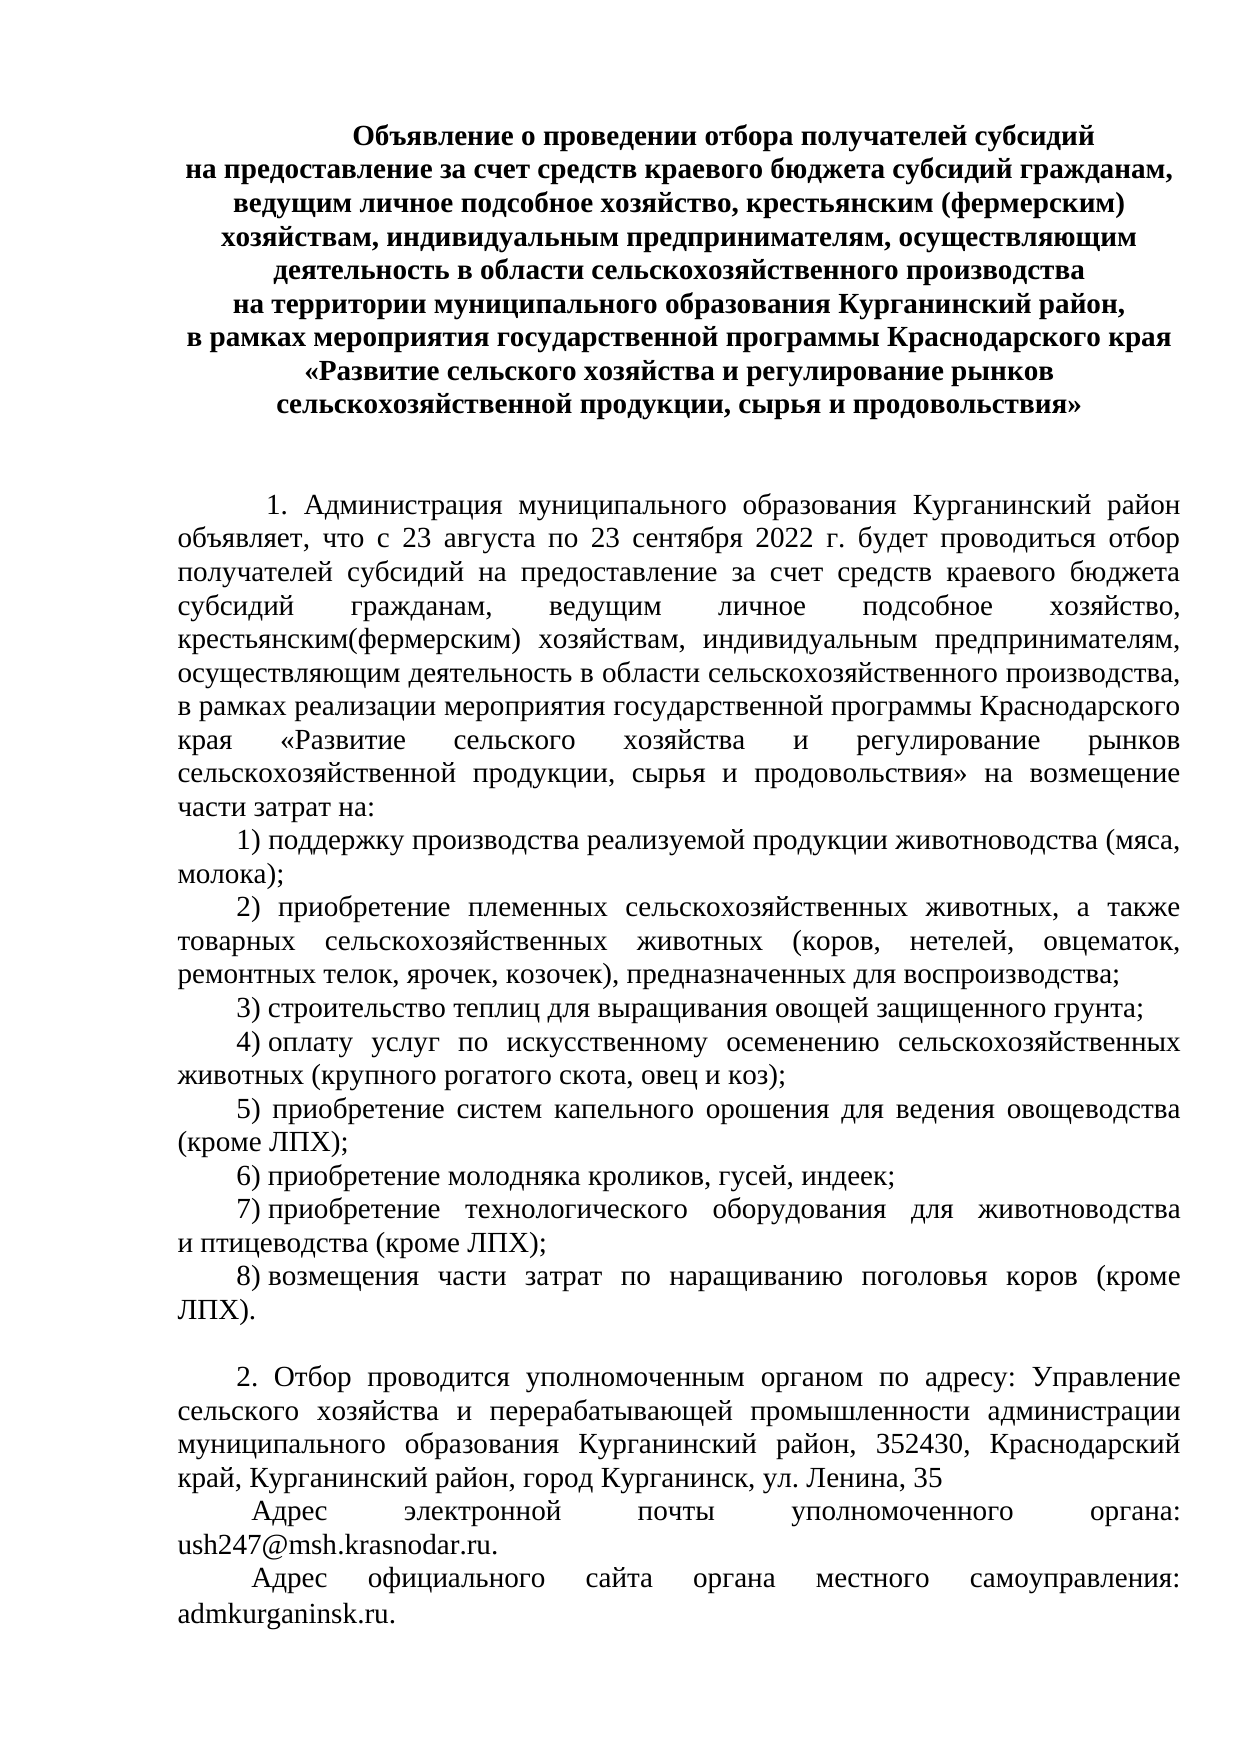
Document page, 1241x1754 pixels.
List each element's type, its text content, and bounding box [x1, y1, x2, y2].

text 1. Администрация муниципального образования Курганинский район объявляет, что с 23 августа по 23 сентября 2022 г. будет проводиться отбор получателей субсидий на предоставление за счет средств краевого бюджета субсидий гражданам, ведущим личное подсобное хозяйство, крестьянским(фермерским) хозяйствам, индивидуальным предпринимателям, осуществляющим деятельность в области сельскохозяйственного производства, в рамках реализации мероприятия государственной программы Краснодарского края «Развитие сельского хозяйства и регулирование рынков сельскохозяйственной продукции, сырья и продовольствия» на возмещение части затрат на: [177, 487, 1181, 822]
text 8) возмещения части затрат по наращиванию поголовья коров (кроме ЛПХ). [177, 1258, 1181, 1326]
text Адрес электронной почты уполномоченного органа: ush247@msh.krasnodar.ru. [177, 1493, 1181, 1560]
text 6) приобретение молодняка кроликов, гусей, индеек; [177, 1158, 1181, 1191]
text 7) приобретение технологического оборудования для животноводства и птицеводства (кроме ЛПХ); [177, 1191, 1181, 1258]
text 5) приобретение систем капельного орошения для ведения овощеводства (кроме ЛПХ); [177, 1091, 1181, 1158]
text 2) приобретение племенных сельскохозяйственных животных, а также товарных сельскохозяйственных животных (коров, нетелей, овцематок, ремонтных телок, ярочек, козочек), предназначенных для воспроизводства; [177, 889, 1181, 990]
text 4) оплату услуг по искусственному осеменению сельскохозяйственных животных (крупного рогатого скота, овец и коз); [177, 1024, 1181, 1091]
text 1) поддержку производства реализуемой продукции животноводства (мяса, молока); [177, 822, 1181, 889]
text 3) строительство теплиц для выращивания овощей защищенного грунта; [177, 990, 1181, 1024]
text Объявление о проведении отбора получателей субсидий на предоставление за счет средств краевого бюджета субсидий гражданам, ведущим личное подсобное хозяйство, крестьянским (фермерским) хозяйствам, индивидуальным предпринимателям, осуществляющим деятельность в области сельскохозяйственного производства на территории муниципального образования Курганинский район, в рамках мероприятия государственной программы Краснодарского края «Развитие сельского хозяйства и регулирование рынков сельскохозяйственной продукции, сырья и продовольствия» [177, 118, 1181, 420]
text 2. Отбор проводится уполномоченным органом по адресу: Управление сельского хозяйства и перерабатывающей промышленности администрации муниципального образования Курганинский район, 352430, Краснодарский край, Курганинский район, город Курганинск, ул. Ленина, 35 [177, 1359, 1181, 1493]
text Адрес официального сайта органа местного самоуправления: admkurganinsk.ru. [177, 1560, 1181, 1630]
